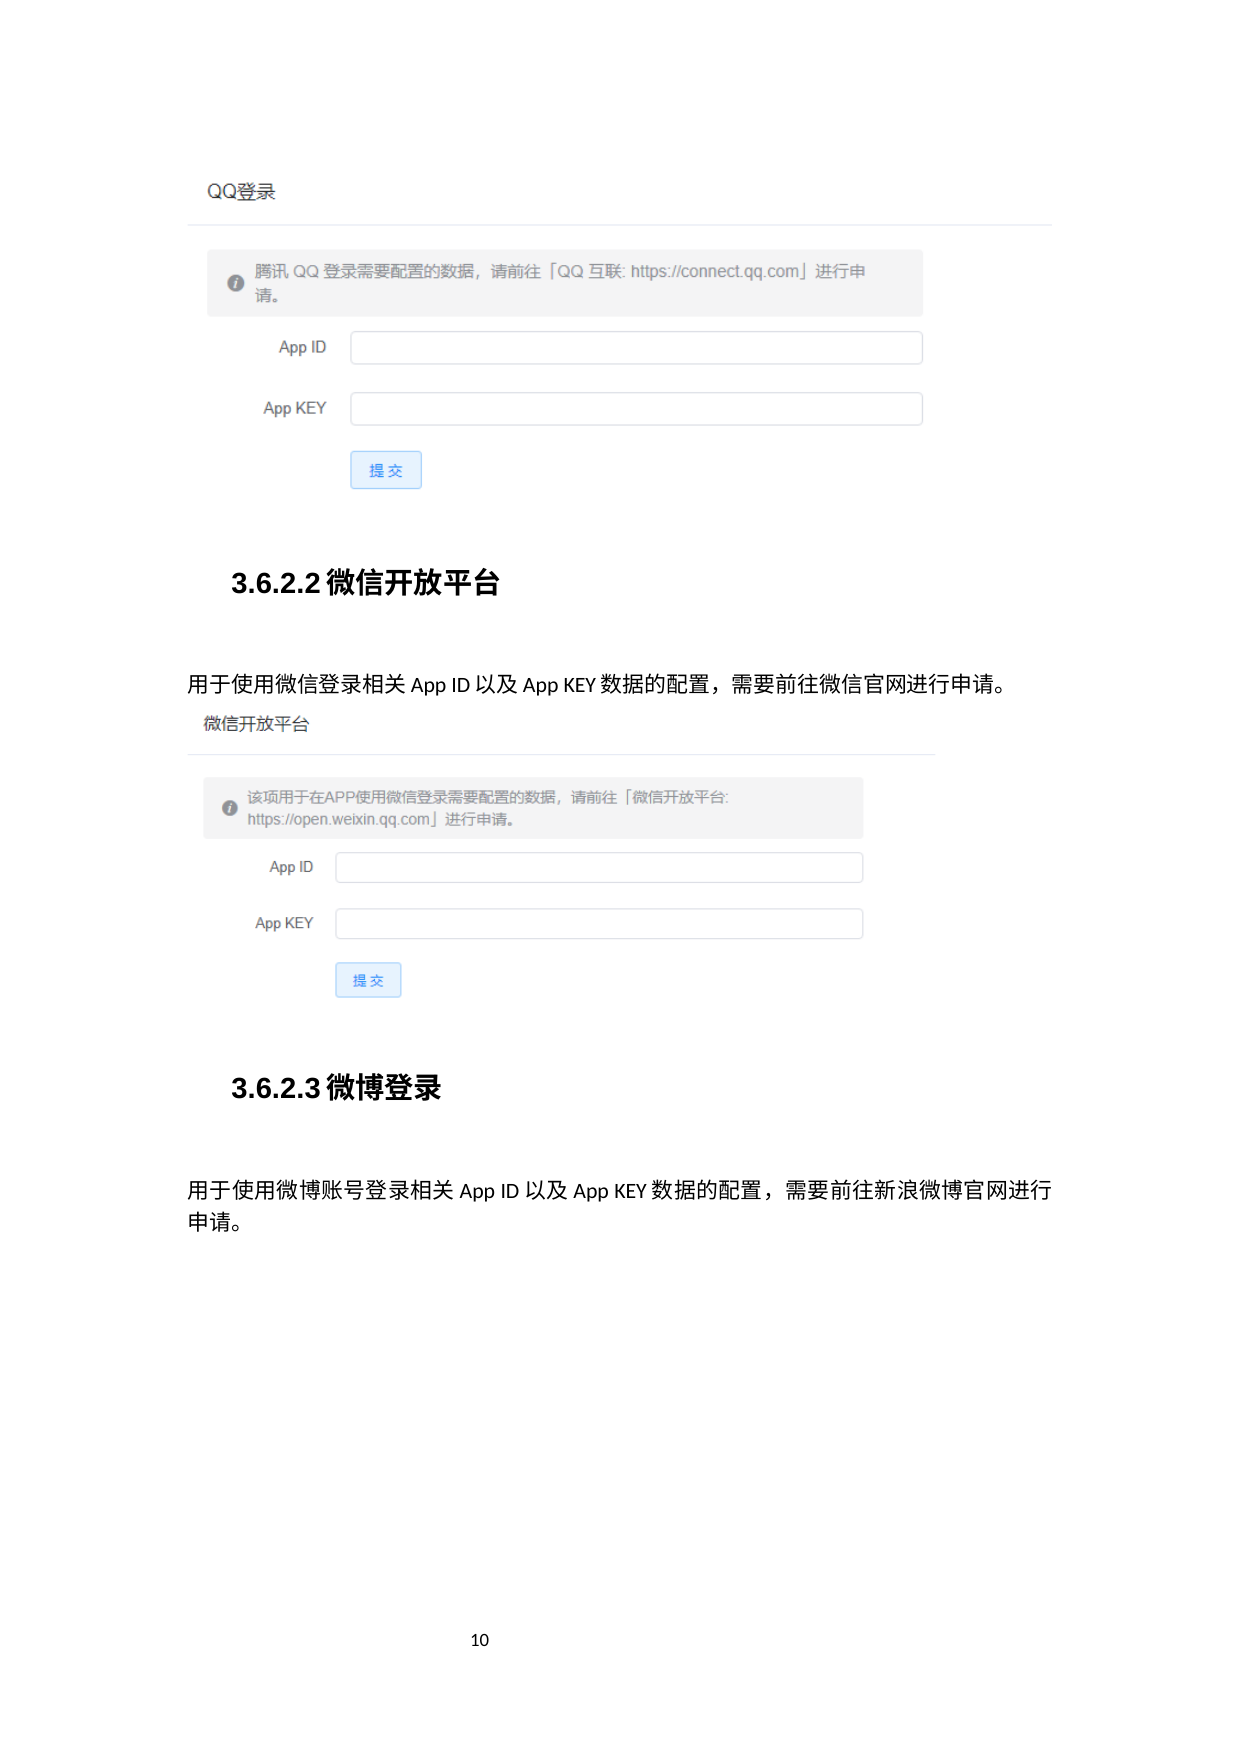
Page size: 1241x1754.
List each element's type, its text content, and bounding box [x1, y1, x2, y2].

text 用于使用微信登录相关App ID以及App KEY数据的配置，需要前往微信官网进行申请。 [187, 667, 1053, 699]
subtitle 3.6.2.2微信开放平台 [187, 549, 1053, 614]
picture [187, 162, 1052, 506]
picture [187, 699, 936, 1023]
list 用于使用微博账号登录相关App ID以及App KEY数据的配置，需要前往新浪微博官网进行申请。 [187, 1172, 1053, 1237]
subtitle 3.6.2.3微博登录 [187, 1054, 1053, 1119]
